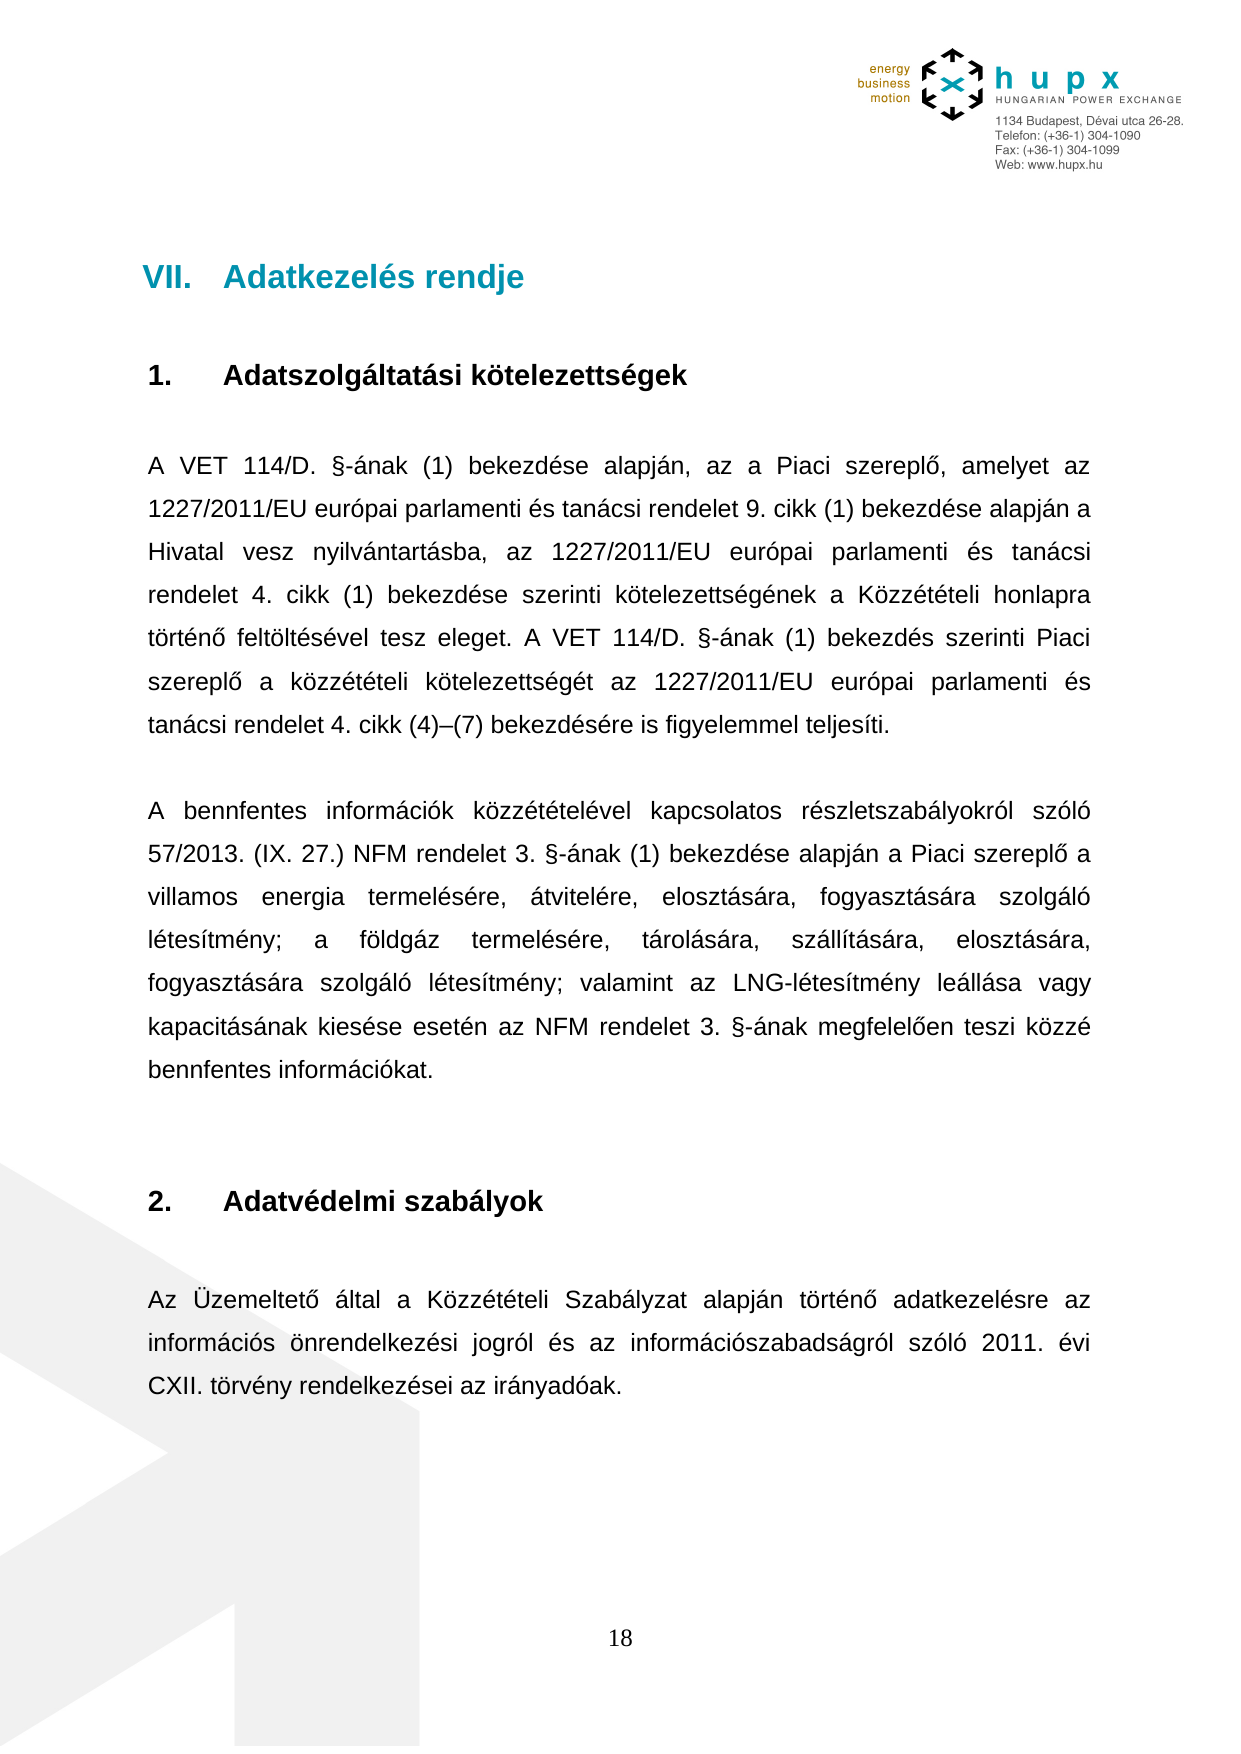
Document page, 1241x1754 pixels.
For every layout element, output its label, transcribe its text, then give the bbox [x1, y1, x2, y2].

list Adatszolgáltatási kötelezettségek [148, 357, 1092, 391]
subtitle Adatkezelés rendje [192, 257, 1092, 295]
text A VET 114/D. §-ának (1) bekezdése alapján, az a Piaci szereplő, amelyet az 1227/2011/EU európai parlamenti és tanácsi rendelet 9. cikk (1) bekezdése alapján a Hivatal vesz nyilvántartásba, az 1227/2011/EU európai parlamenti és tanácsi rendelet 4. cikk (1) bekezdése szerinti kötelezettségének a Közzétételi honlapra történő feltöltésével tesz eleget. A VET 114/D. §-ának (1) bekezdés szerinti Piaci szereplő a közzétételi kötelezettségét az 1227/2011/EU európai parlamenti és tanácsi rendelet 4. cikk (4)–(7) bekezdésére is figyelemmel teljesíti. [148, 451, 1092, 738]
picture [0, 48, 1239, 1746]
text Az Üzemeltető által a Közzétételi Szabályzat alapján történő adatkezelésre az információs önrendelkezési jogról és az információszabadságról szóló 2011. évi CXII. törvény rendelkezései az irányadóak. [148, 1285, 1092, 1400]
list Adatvédelmi szabályok [148, 1184, 1092, 1218]
text A bennfentes információk közzétételével kapcsolatos részletszabályokról szóló 57/2013. (IX. 27.) NFM rendelet 3. §-ának (1) bekezdése alapján a Piaci szereplő a villamos energia termelésére, átvitelére, elosztására, fogyasztására szolgáló létesítmény; a földgáz termelésére, tárolására, szállítására, elosztására, fogyasztására szolgáló létesítmény; valamint az LNG-létesítmény leállása vagy kapacitásának kiesése esetén az NFM rendelet 3. §-ának megfelelően teszi közzé bennfentes információkat. [148, 796, 1092, 1083]
